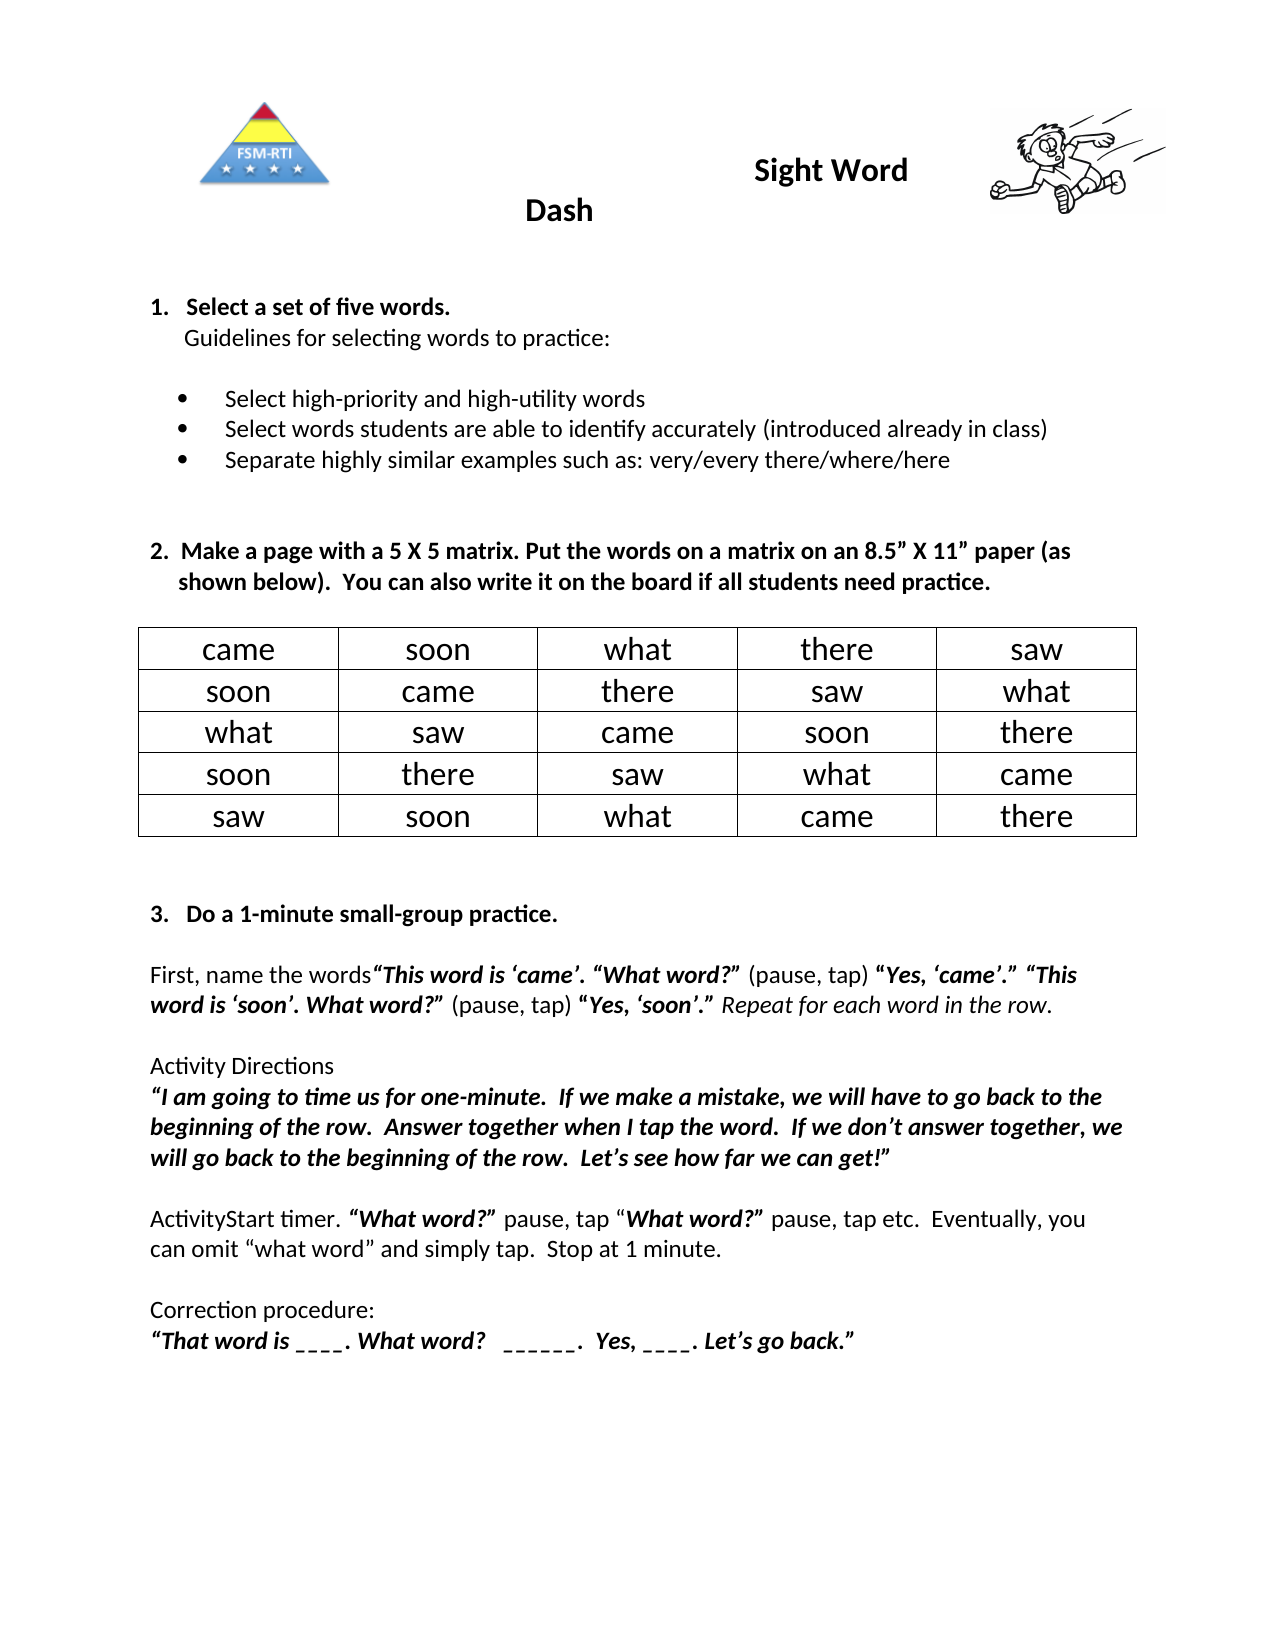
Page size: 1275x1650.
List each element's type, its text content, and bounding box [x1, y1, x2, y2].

table_header saw [937, 628, 1136, 669]
text Guidelines for selecting words to practice: [150, 322, 1125, 352]
table_cell saw [139, 795, 338, 836]
table_cell saw [738, 670, 936, 711]
table_cell came [538, 712, 737, 752]
table_cell there [937, 712, 1136, 752]
text 2. Make a page with a 5 X 5 matrix. Put the words on a matrix on an 8.5” X 11” paper (as shown below). You can also write it on the board if all students need practice. [150, 535, 1125, 596]
table_header came [139, 628, 338, 669]
text First, name the words “This word is ‘came’. “What word?” (pause, tap) “Yes, ‘came’.” “This word is ‘soon’. What word?” (pause, tap) “Yes, ‘soon’.” Repeat for each word in the row. [150, 959, 1125, 1020]
text Activity Start timer. “What word?” pause, tap “What word?” pause, tap etc. Eventually, you can omit “what word” and simply tap. Stop at 1 minute. [150, 1203, 1125, 1264]
text “That word is ____. What word? ______. Yes, ____. Let’s go back.” [150, 1325, 1125, 1356]
table_cell soon [139, 670, 338, 711]
table_header what [538, 628, 737, 669]
text 3. Do a 1-minute small-group practice. [150, 898, 1125, 928]
table_header there [738, 628, 936, 669]
table_cell what [538, 795, 737, 836]
table_cell came [738, 795, 936, 836]
table_cell there [937, 795, 1136, 836]
picture [183, 90, 342, 187]
text 1. Select a set of five words. [150, 291, 1125, 322]
text Activity Directions [150, 1051, 1125, 1081]
picture [990, 108, 1167, 214]
table_cell what [139, 712, 338, 752]
table_cell there [538, 670, 737, 711]
table_cell soon [339, 795, 537, 836]
table_cell what [738, 753, 936, 794]
text Sight Word Dash [300, 149, 1125, 230]
table_cell there [339, 753, 537, 794]
table_cell saw [538, 753, 737, 794]
list Select words students are able to identify accurately (introduced already in class) [178, 413, 1125, 444]
table_cell saw [339, 712, 537, 752]
table_cell came [937, 753, 1136, 794]
text “I am going to time us for one-minute. If we make a mistake, we will have to go back to the beginning of the row. Answer together when I tap the word. If we don’t answer together, we will go back to the beginning of the row. Let’s see how far we can get!” [150, 1081, 1125, 1173]
text Correction procedure: [150, 1295, 1125, 1325]
table_cell what [937, 670, 1136, 711]
list Separate highly similar examples such as: very/every there/where/here [178, 444, 1125, 474]
list Select high-priority and high-utility words [178, 383, 1125, 413]
table_header soon [339, 628, 537, 669]
table_cell came [339, 670, 537, 711]
table_cell soon [738, 712, 936, 752]
table_cell soon [139, 753, 338, 794]
